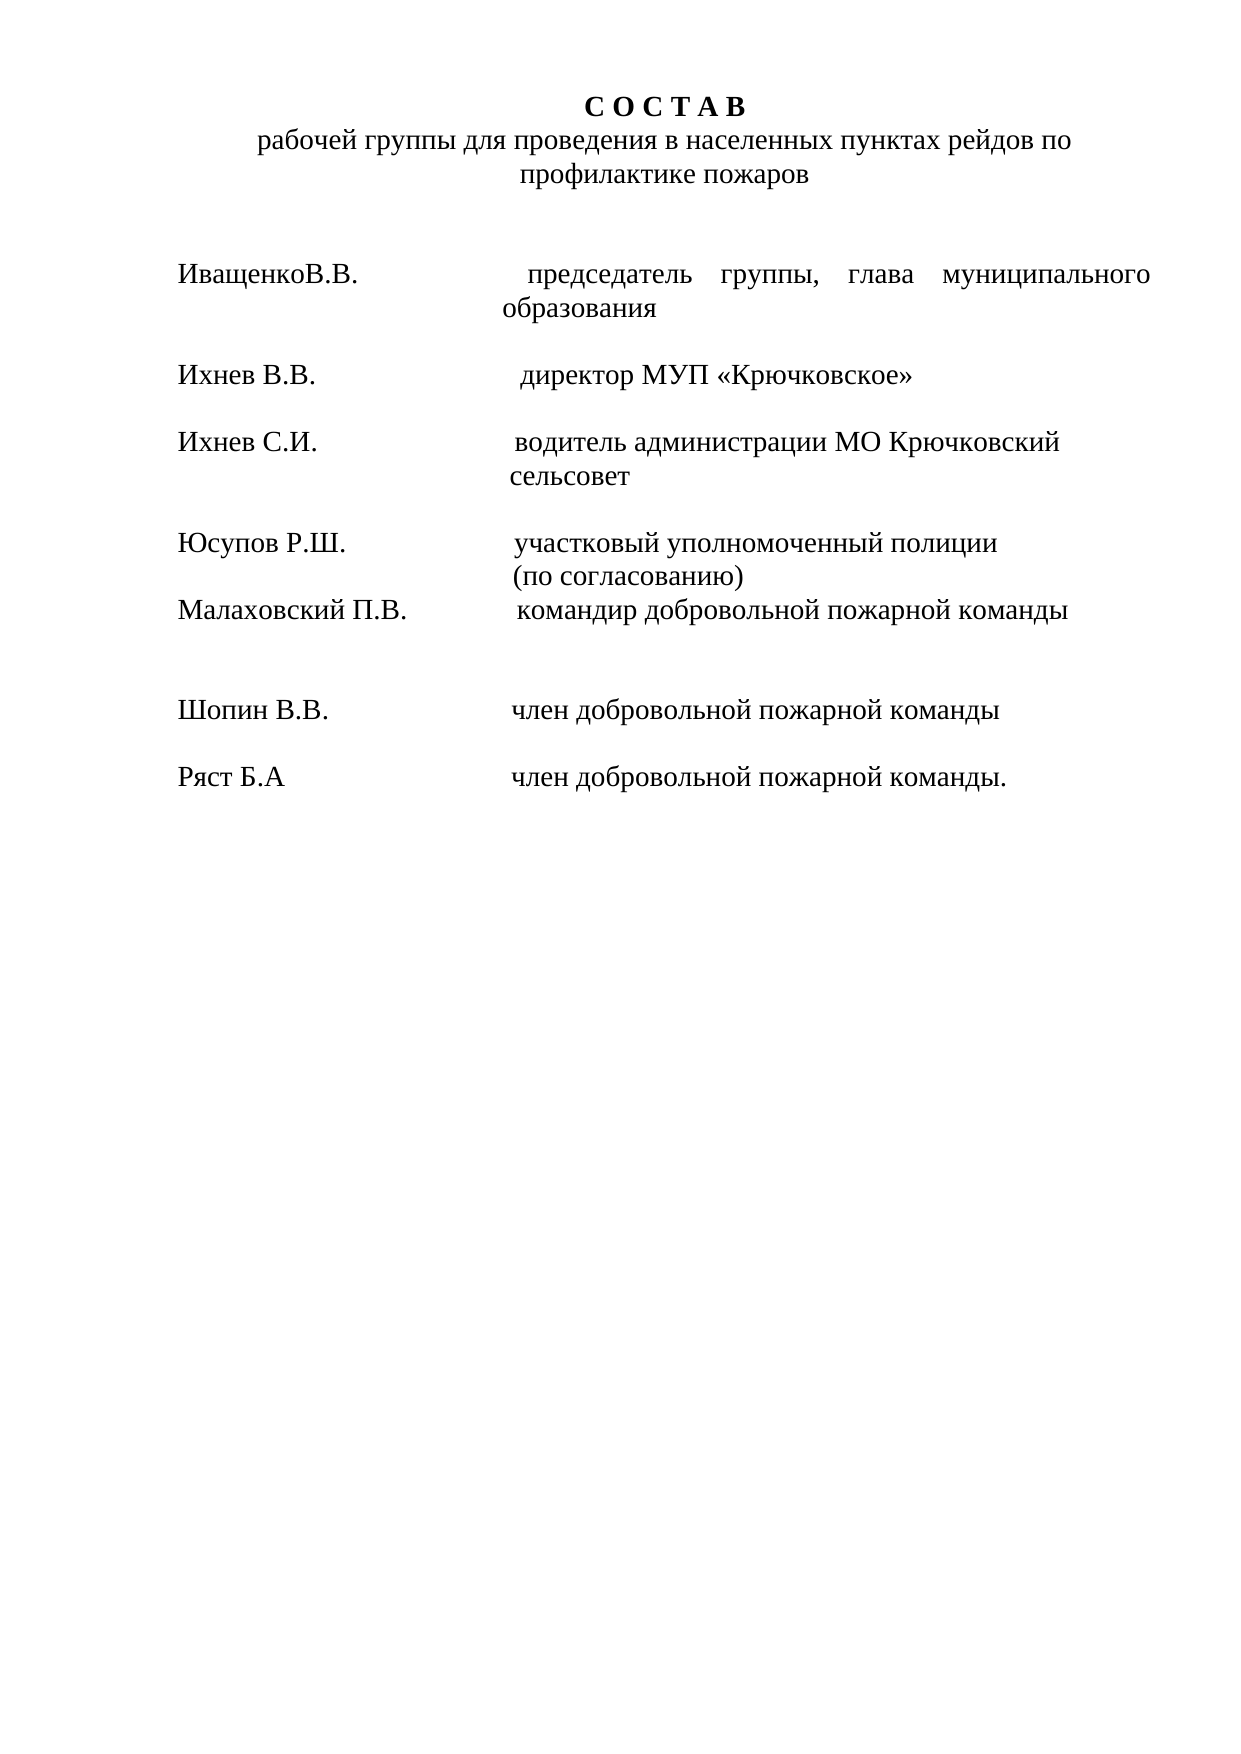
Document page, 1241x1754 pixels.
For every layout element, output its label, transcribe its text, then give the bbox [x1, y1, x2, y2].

text (по согласованию) [177, 558, 1152, 592]
text Ихнев В.В. директор МУП «Крючковское» [177, 357, 1152, 391]
text рабочей группы для проведения в населенных пунктах рейдов по профилактике пожаров [177, 122, 1152, 189]
text Шопин В.В. член добровольной пожарной команды [177, 692, 1152, 726]
text Ряст Б.А член добровольной пожарной команды. [177, 759, 1152, 793]
text сельсовет [502, 458, 1152, 491]
text Малаховский П.В. командир добровольной пожарной команды [177, 592, 1152, 625]
text Ихнев С.И. водитель администрации МО Крючковский [177, 424, 1152, 458]
text ИващенкоВ.В. председатель группы, глава муниципального образования [177, 256, 1152, 323]
text С О С Т А В [177, 89, 1152, 122]
text Юсупов Р.Ш. участковый уполномоченный полиции [177, 525, 1152, 558]
